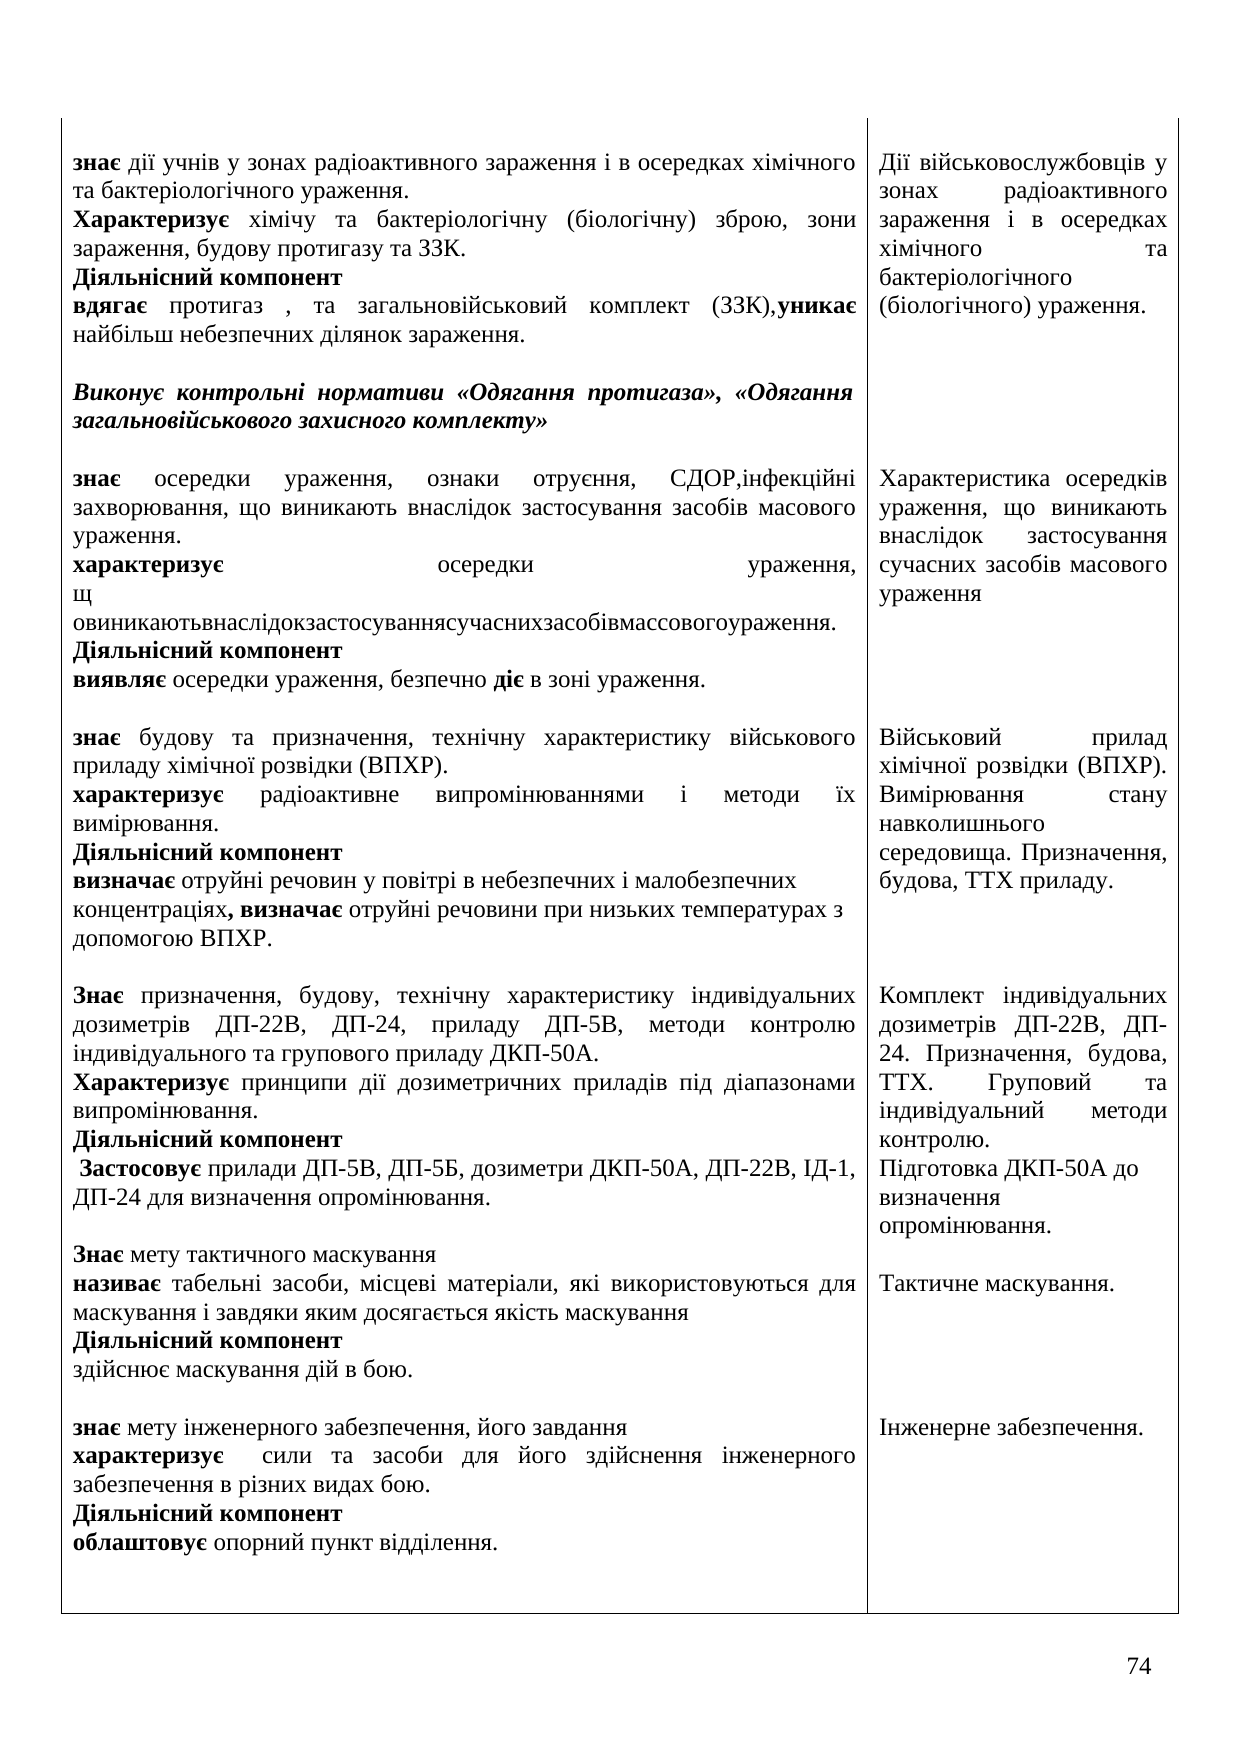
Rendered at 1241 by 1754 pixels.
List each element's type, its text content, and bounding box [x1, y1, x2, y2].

table_cell Характеристика осередків ураження, що виникають внаслідок застосування сучасних засобів масового ураження [868, 434, 1178, 693]
table_cell Дії військовослужбовців у зонах радіоактивного зараження і в осередках хімічного та бактеріологічного (біологічного) ураження. [868, 118, 1178, 434]
table_cell Комплект індивідуальних дозиметрів ДП-22В, ДП-24. Призначення, будова, ТТХ. Груповий та індивідуальний методи контролю. Підготовка ДКП-50А до визначення опромінювання. [868, 952, 1178, 1239]
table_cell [62, 1383, 867, 1613]
table_cell знає будову та призначення, технічну характеристику військового приладу хімічної розвідки (ВПХР). характеризує радіоактивне випромінюваннями і методи їх вимірювання. Діяльнісний компонент визначає отруйні речовин у повітрі в небезпечних і малобезпечних концентраціях, визначає отруйні речовини при низьких температурах з допомогою ВПХР. [62, 693, 867, 952]
table_cell знає дії учнів у зонах радіоактивного зараження і в осередках хімічного та бактеріологічного ураження. Характеризує хімічу та бактеріологічну (біологічну) зброю, зони зараження, будову протигазу та ЗЗК. Діяльнісний компонент вдягає протигаз , та загальновійськовий комплект (ЗЗК),уникає найбільш небезпечних ділянок зараження. Виконує контрольні нормативи «Одягання протигаза», «Одягання загальновійськового захисного комплекту» [62, 118, 867, 434]
table_cell Знає призначення, будову, технічну характеристику індивідуальних дозиметрів ДП-22В, ДП-24, приладу ДП-5В, методи контролю індивідуального та групового приладу ДКП-50А. Характеризує принципи дії дозиметричних приладів під діапазонами випромінювання. Діяльнісний компонент Застосовує прилади ДП-5В, ДП-5Б, дозиметри ДКП-50А, ДП-22В, ІД-1, ДП-24 для визначення опромінювання. [62, 952, 867, 1239]
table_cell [868, 1383, 1178, 1613]
table_cell знає осередки ураження, ознаки отруєння, СДОР,інфекційні захворювання, що виникають внаслідок застосування засобів масового ураження. характеризує осередки ураження, щовиникаютьвнаслідокзастосуваннясучаснихзасобівмассовогоураження. Діяльнісний компонент виявляє осередки ураження, безпечно діє в зоні ураження. [62, 434, 867, 693]
table_cell Тактичне маскування. [868, 1239, 1178, 1383]
table_cell Знає мету тактичного маскування називає табельні засоби, місцеві матеріали, які використовуються для маскування і завдяки яким досягається якість маскування Діяльнісний компонент здійснює маскування дій в бою. [62, 1239, 867, 1383]
table_cell Військовий прилад хімічної розвідки (ВПХР). Вимірювання стану навколишнього середовища. Призначення, будова, ТТХ приладу. [868, 693, 1178, 952]
